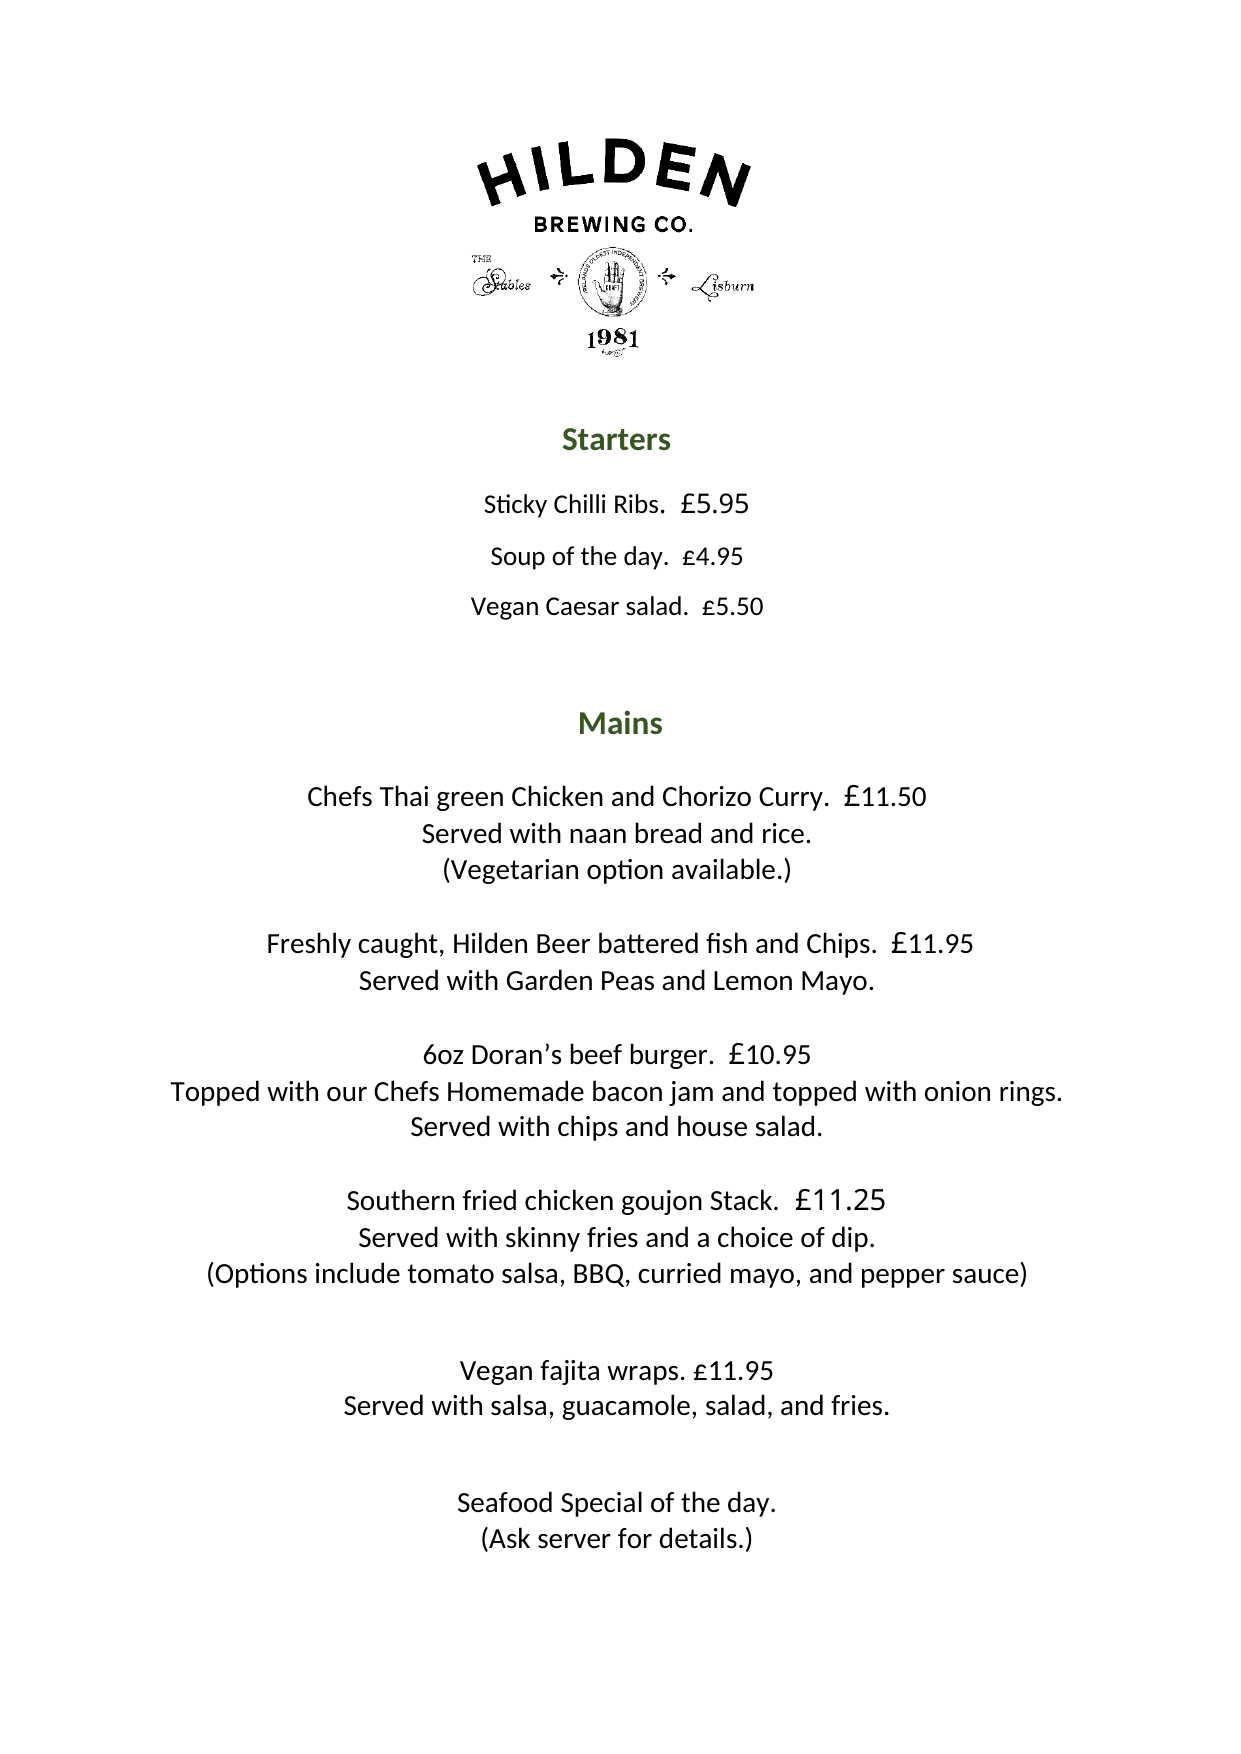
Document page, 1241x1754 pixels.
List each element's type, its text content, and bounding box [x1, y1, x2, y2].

text (Vegetarian option available.) [150, 851, 1090, 887]
text Topped with our Chefs Homemade bacon jam and topped with onion rings. [150, 1073, 1090, 1108]
text Freshly caught, Hilden Beer battered fish and Chips. £11.95 [150, 922, 1090, 962]
text Mains [150, 702, 1090, 743]
text Vegan fajita wraps. £11.95 [150, 1352, 1090, 1387]
text Sticky Chilli Ribs. £5.95 [150, 484, 1090, 521]
text Seafood Special of the day. [150, 1484, 1090, 1520]
text Chefs Thai green Chicken and Chorizo Curry. £11.50 [150, 776, 1090, 815]
text Vegan Caesar salad. £5.50 [150, 589, 1090, 622]
text Served with salsa, guacamole, salad, and fries. [150, 1387, 1090, 1423]
text (Options include tomato salsa, BBQ, curried mayo, and pepper sauce) [150, 1255, 1090, 1291]
text Southern fried chicken goujon Stack. £11.25 [150, 1180, 1090, 1219]
text (Ask server for details.) [150, 1520, 1090, 1555]
text 6oz Doran’s beef burger. £10.95 [150, 1033, 1090, 1073]
text Served with Garden Peas and Lemon Mayo. [150, 962, 1090, 997]
text Starters [150, 418, 1090, 459]
picture [341, 73, 894, 413]
text Soup of the day. £4.95 [150, 539, 1090, 572]
text Served with skinny fries and a choice of dip. [150, 1219, 1090, 1255]
text Served with chips and house salad. [150, 1108, 1090, 1144]
text Served with naan bread and rice. [150, 815, 1090, 851]
